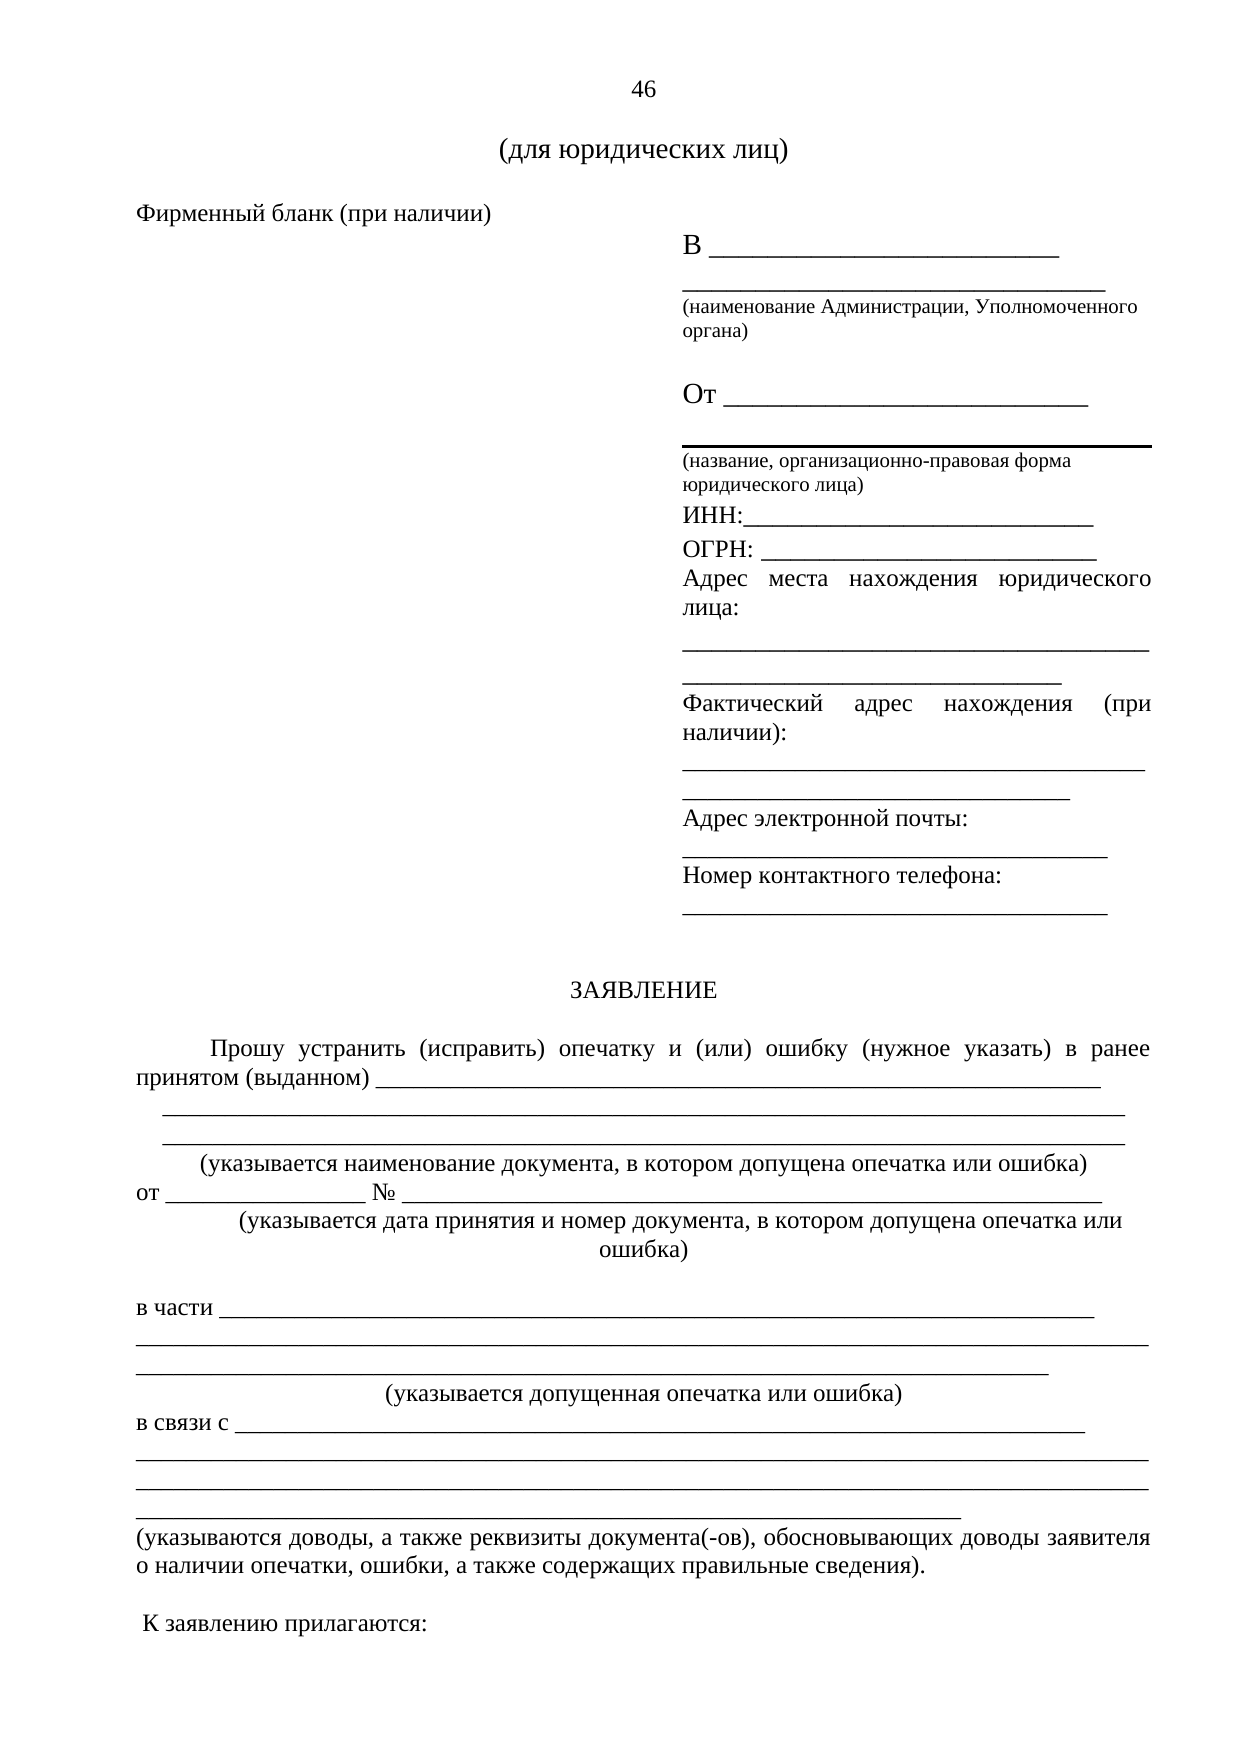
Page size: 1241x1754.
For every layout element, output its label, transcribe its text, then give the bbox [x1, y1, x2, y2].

text Фактический адрес нахождения (при наличии): [682, 688, 1152, 746]
text В ________________________ [682, 227, 1152, 261]
text _____________________________ [682, 261, 1152, 294]
text (название, организационно-правовая форма юридического лица) [682, 448, 1152, 496]
text (указываются доводы, а также реквизиты документа(-ов), обосновывающих доводы заявителя о наличии опечатки, ошибки, а также содержащих правильные сведения). [136, 1522, 1152, 1579]
text (указывается допущенная опечатка или ошибка) [136, 1378, 1152, 1407]
text ЗАЯВЛЕНИЕ [136, 976, 1152, 1004]
text (указывается дата принятия и номер документа, в котором допущена опечатка или ошибка) [136, 1206, 1152, 1263]
text в части ______________________________________________________________________ [136, 1292, 1152, 1321]
text Адрес места нахождения юридического лица: [682, 563, 1152, 621]
text в связи с ____________________________________________________________________ [136, 1407, 1152, 1436]
text ОГРН: _______________________ [682, 530, 1152, 563]
text От _________________________ [682, 376, 1152, 409]
text от ________________ № ________________________________________________________ [136, 1177, 1152, 1206]
text __________________________________ [682, 832, 1152, 861]
text (для юридических лиц) [136, 131, 1152, 165]
text __________________________________ [682, 889, 1152, 918]
text ____________________________________________________________________________________________________________________________________________________________________________________________________________________________________ [136, 1436, 1152, 1522]
text Номер контактного телефона: [682, 861, 1152, 889]
text __________________________________________________________ [682, 621, 1152, 688]
text ____________________________________________________________________ [682, 746, 1152, 803]
text Фирменный бланк (при наличии) [136, 198, 1152, 227]
text Адрес электронной почты: [682, 803, 1152, 832]
text _____________________________________________________________________________ _____________________________________________________________________________ (указывается наименование документа, в котором допущена опечатка или ошибка) [136, 1091, 1152, 1177]
text Прошу устранить (исправить) опечатку и (или) ошибку (нужное указать) в ранее принятом (выданном) __________________________________________________________ [136, 1033, 1152, 1091]
text ИНН:________________________ [682, 496, 1152, 530]
text (наименование Администрации, Уполномоченного органа) [682, 294, 1152, 342]
text К заявлению прилагаются: [136, 1608, 1152, 1637]
text __________________________________________________________________________________________________________________________________________________________ [136, 1321, 1152, 1378]
